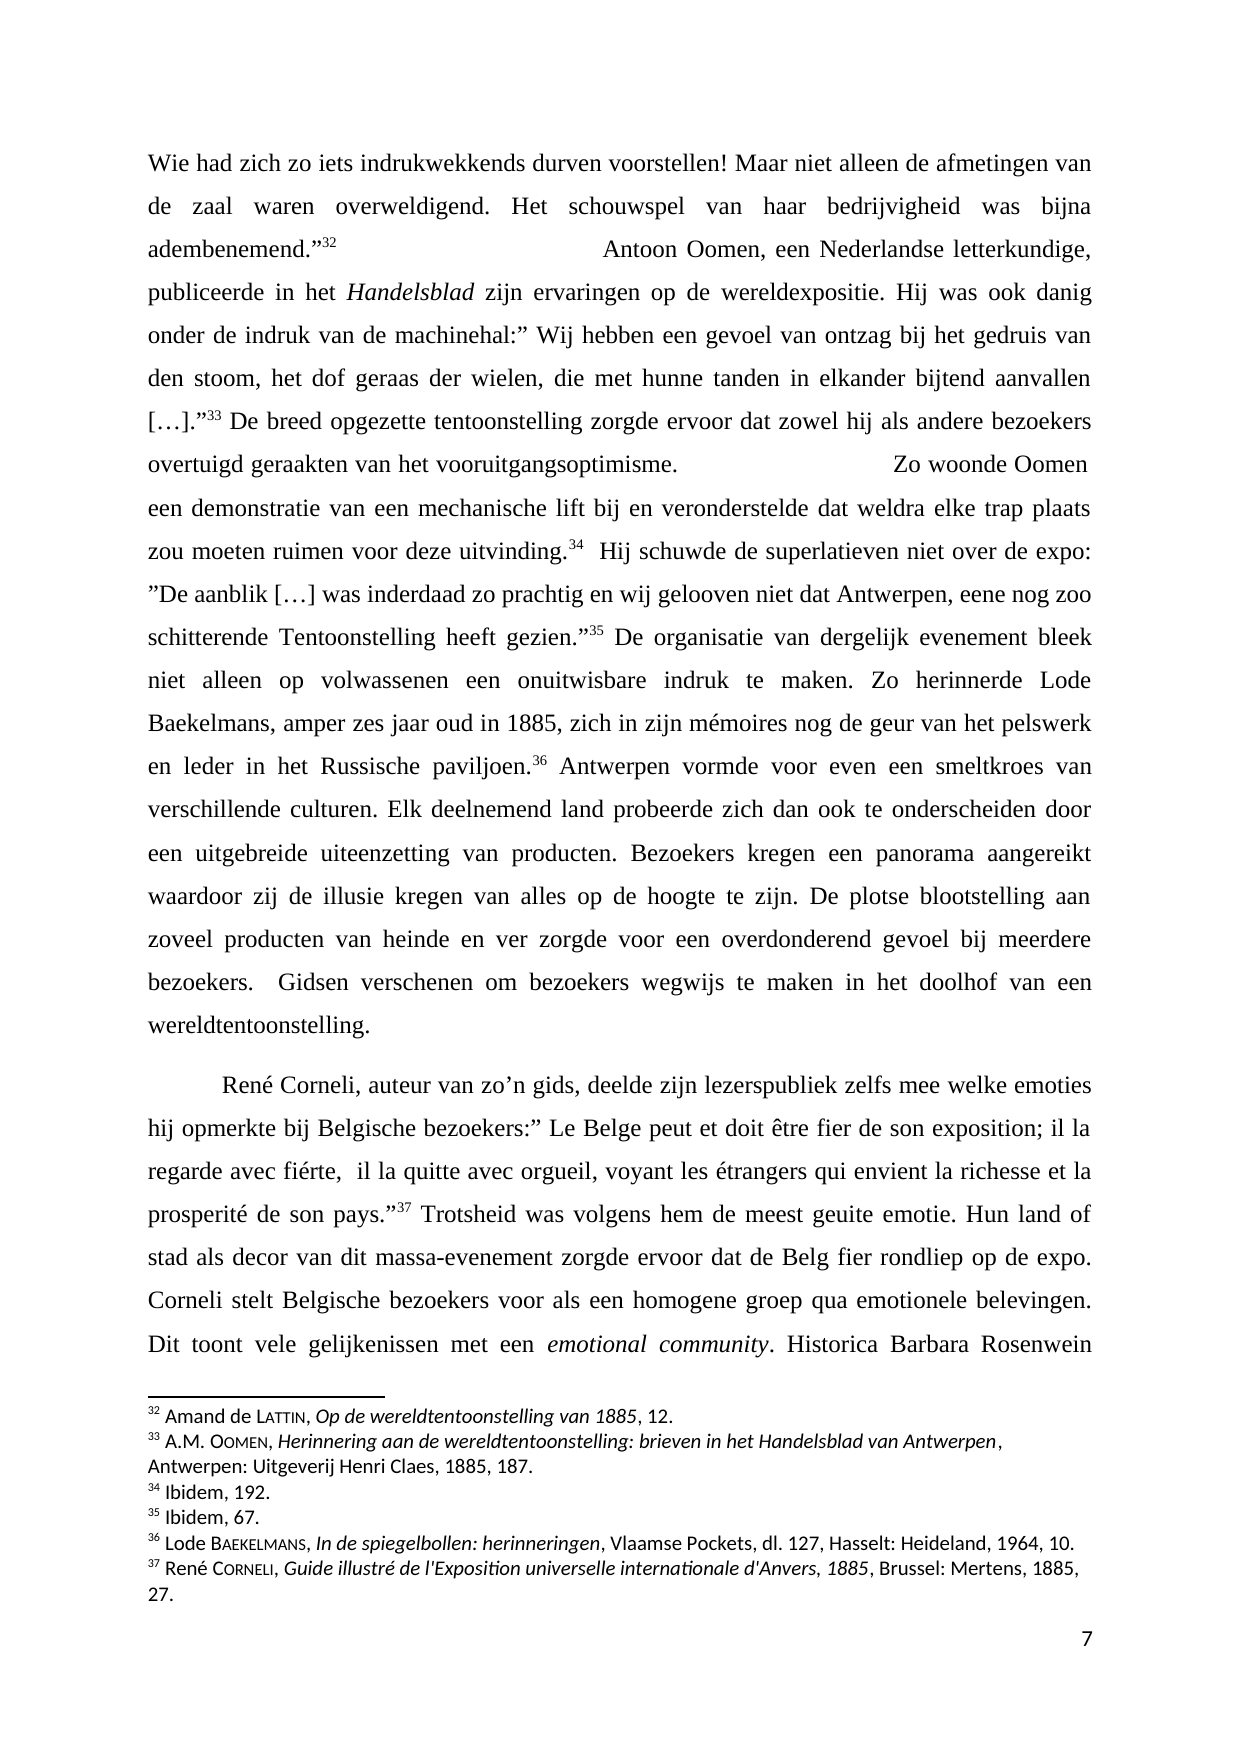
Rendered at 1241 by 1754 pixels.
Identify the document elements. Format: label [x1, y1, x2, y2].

text [148, 1070, 1092, 1357]
text [148, 148, 1092, 1039]
